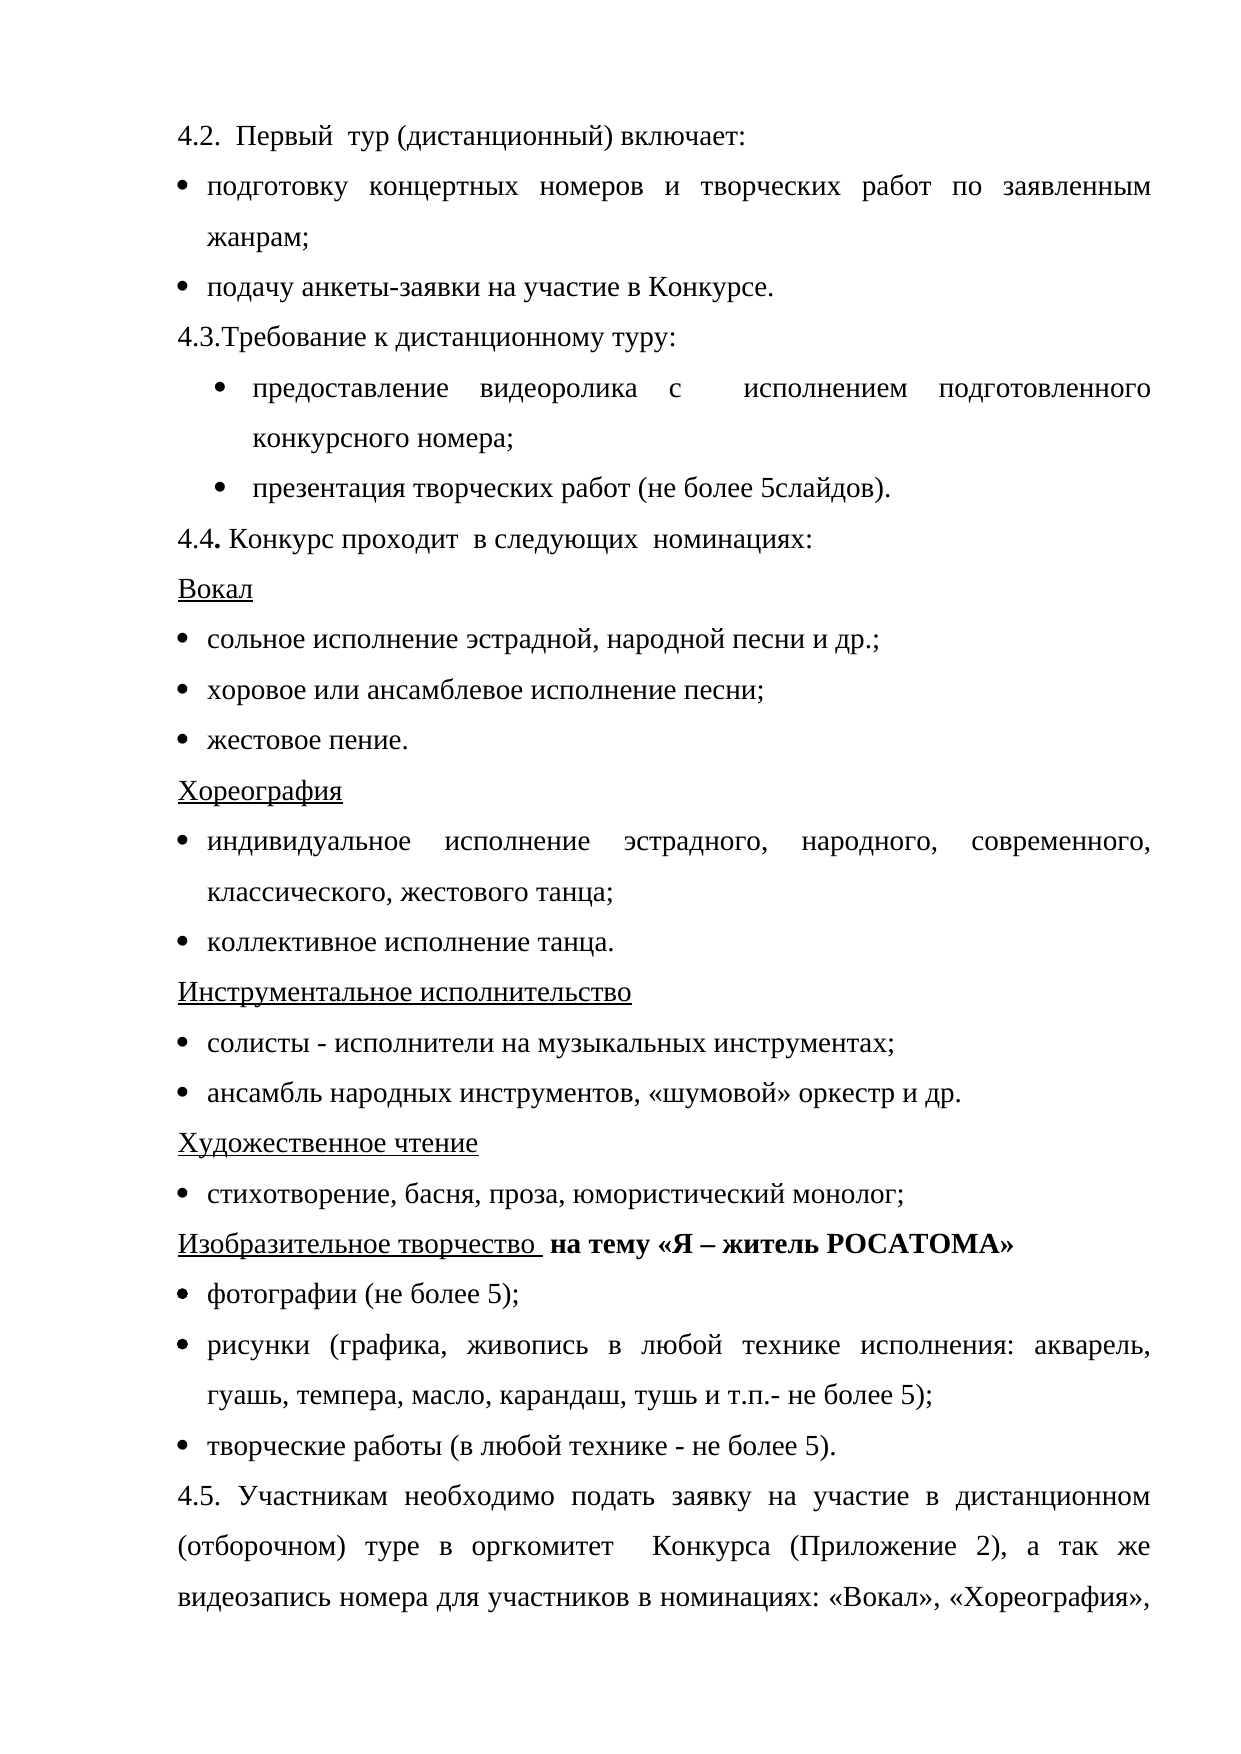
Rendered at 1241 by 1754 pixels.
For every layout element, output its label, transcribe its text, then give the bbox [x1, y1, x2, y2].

list коллективное исполнение танца. [177, 924, 1152, 958]
list творческие работы (в любой технике - не более 5). [177, 1428, 1152, 1461]
text 4.4. Конкурс проходит в следующих номинациях: [177, 521, 1152, 554]
list сольное исполнение эстрадной, народной песни и др.; [177, 622, 1152, 655]
list предоставление видеоролика с исполнением подготовленного конкурсного номера; [215, 370, 1152, 454]
list стихотворение, басня, проза, юмористический монолог; [177, 1176, 1152, 1209]
list фотографии (не более 5); [177, 1277, 1152, 1310]
text Изобразительное творчество на тему «Я – житель РОСАТОМА» [177, 1226, 1152, 1260]
list солисты - исполнители на музыкальных инструментах; [177, 1025, 1152, 1058]
text 4.3.Требование к дистанционному туру: [177, 319, 1152, 353]
text Вокал [177, 571, 1152, 605]
list индивидуальное исполнение эстрадного, народного, современного, классического, жестового танца; [177, 823, 1152, 907]
text Инструментальное исполнительство [177, 974, 1152, 1008]
list презентация творческих работ (не более 5слайдов). [215, 471, 1152, 504]
list жестовое пение. [177, 722, 1152, 756]
text Художественное чтение [177, 1126, 1152, 1159]
list подачу анкеты-заявки на участие в Конкурсе. [177, 269, 1152, 303]
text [177, 1478, 1152, 1612]
list рисунки (графика, живопись в любой технике исполнения: акварель, гуашь, темпера, масло, карандаш, тушь и т.п.- не более 5); [177, 1327, 1152, 1411]
list ансамбль народных инструментов, «шумовой» оркестр и др. [177, 1075, 1152, 1109]
list хоровое или ансамблевое исполнение песни; [177, 672, 1152, 706]
list подготовку концертных номеров и творческих работ по заявленным жанрам; [177, 168, 1152, 252]
text Хореография [177, 773, 1152, 806]
text 4.2. Первый тур (дистанционный) включает: [177, 118, 1152, 152]
